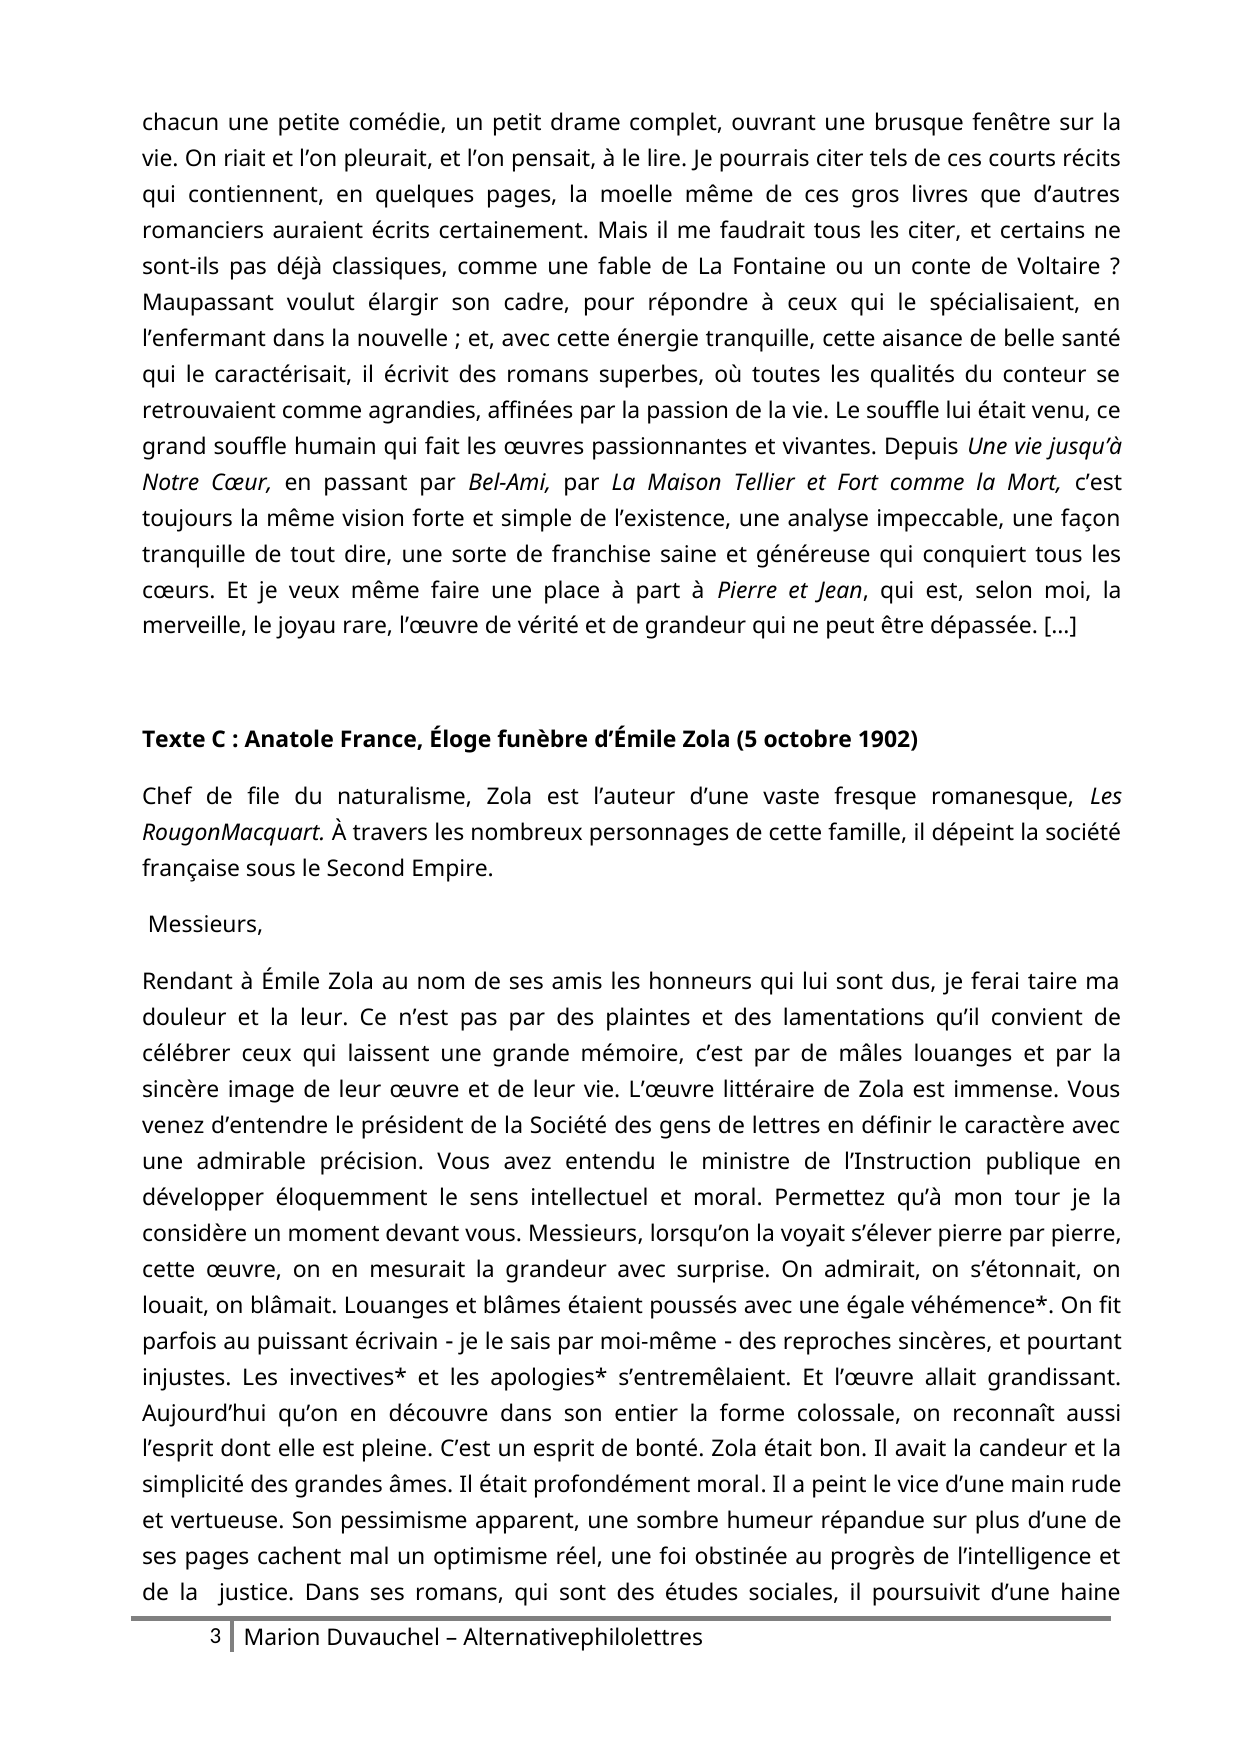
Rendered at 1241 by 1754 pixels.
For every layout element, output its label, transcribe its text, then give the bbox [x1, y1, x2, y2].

text Chef de file du naturalisme, Zola est l’auteur d’une vaste fresque romanesque, Les RougonMacquart. À travers les nombreux personnages de cette famille, il dépeint la société française sous le Second Empire. [142, 780, 1122, 883]
text Texte C : Anatole France, Éloge funèbre d’Émile Zola (5 octobre 1902) [142, 723, 1122, 754]
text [142, 965, 1122, 1607]
text Messieurs, [142, 908, 1122, 940]
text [142, 106, 1122, 641]
